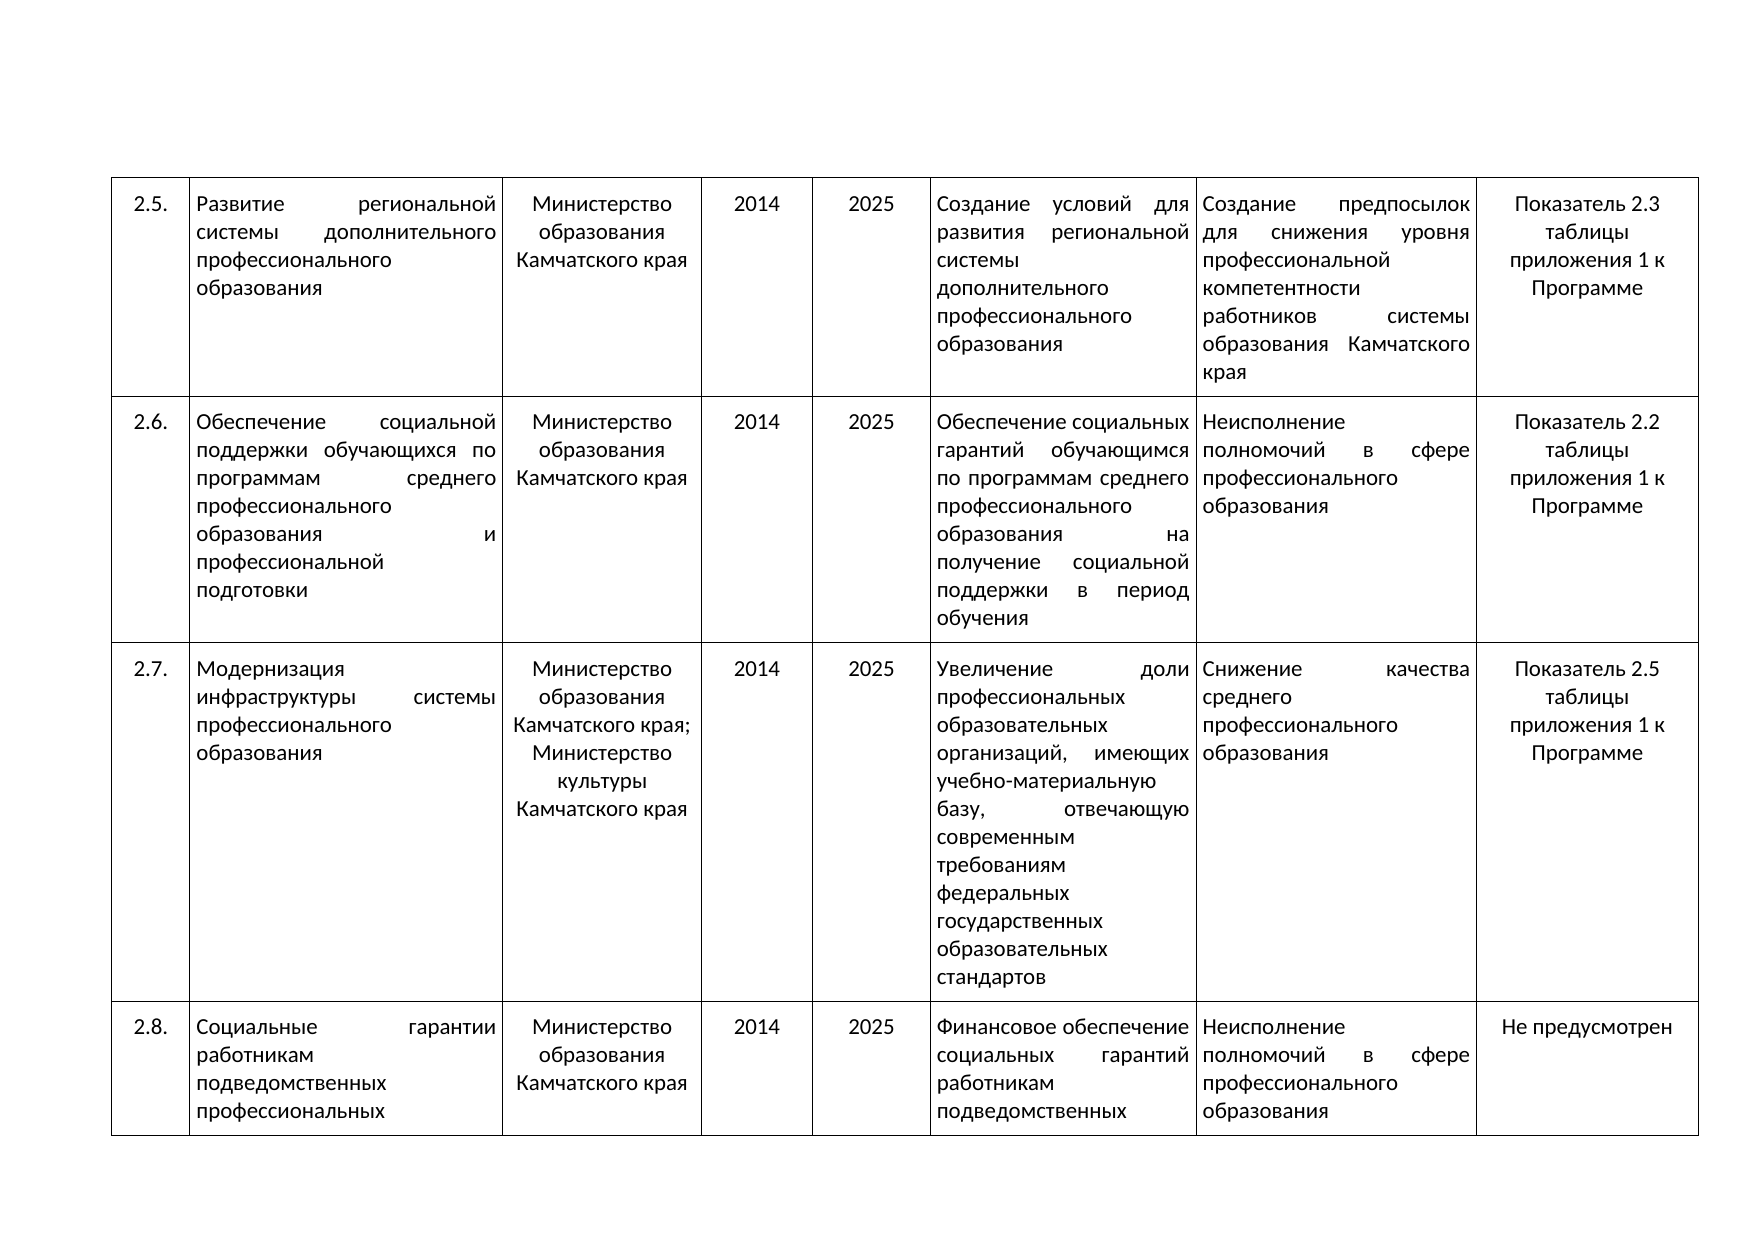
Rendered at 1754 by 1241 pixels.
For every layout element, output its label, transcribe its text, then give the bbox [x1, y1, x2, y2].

table_cell Создание условий для развития региональной системы дополнительного профессионального образования [931, 178, 1196, 396]
table_cell Показатель 2.5 таблицы приложения 1 к Программе [1477, 643, 1698, 1001]
table_cell Не предусмотрен [1477, 1002, 1698, 1135]
table_cell 2.7. [112, 643, 189, 1001]
table_cell 2.8. [112, 1002, 189, 1135]
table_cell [503, 1002, 701, 1135]
table_cell Показатель 2.2 таблицы приложения 1 к Программе [1477, 397, 1698, 642]
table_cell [190, 1002, 502, 1135]
table_cell Развитие региональной системы дополнительного профессионального образования [190, 178, 502, 396]
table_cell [931, 1002, 1196, 1135]
table_cell Увеличение доли профессиональных образовательных организаций, имеющих учебно-материальную базу, отвечающую современным требованиям федеральных государственных образовательных стандартов [931, 643, 1196, 1001]
table_cell 2014 [702, 178, 812, 396]
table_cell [1197, 1002, 1476, 1135]
table_cell Показатель 2.3 таблицы приложения 1 к Программе [1477, 178, 1698, 396]
table_cell 2.5. [112, 178, 189, 396]
table_cell Обеспечение социальных гарантий обучающимся по программам среднего профессионального образования на получение социальной поддержки в период обучения [931, 397, 1196, 642]
table_cell 2025 [813, 178, 930, 396]
table_cell Министерство образования Камчатского края [503, 397, 701, 642]
table_cell 2014 [702, 1002, 812, 1135]
table_cell 2.6. [112, 397, 189, 642]
table_cell Обеспечение социальной поддержки обучающихся по программам среднего профессионального образования и профессиональной подготовки [190, 397, 502, 642]
table_cell 2014 [702, 397, 812, 642]
table_cell 2025 [813, 397, 930, 642]
table_cell 2025 [813, 1002, 930, 1135]
table_cell 2014 [702, 643, 812, 1001]
table_cell Модернизация инфраструктуры системы профессионального образования [190, 643, 502, 1001]
table_cell Неисполнение полномочий в сфере профессионального образования [1197, 397, 1476, 642]
table_cell Министерство образования Камчатского края; Министерство культуры Камчатского края [503, 643, 701, 1001]
table_cell Создание предпосылок для снижения уровня профессиональной компетентности работников системы образования Камчатского края [1197, 178, 1476, 396]
table_cell Снижение качества среднего профессионального образования [1197, 643, 1476, 1001]
table_cell 2025 [813, 643, 930, 1001]
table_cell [503, 178, 701, 396]
